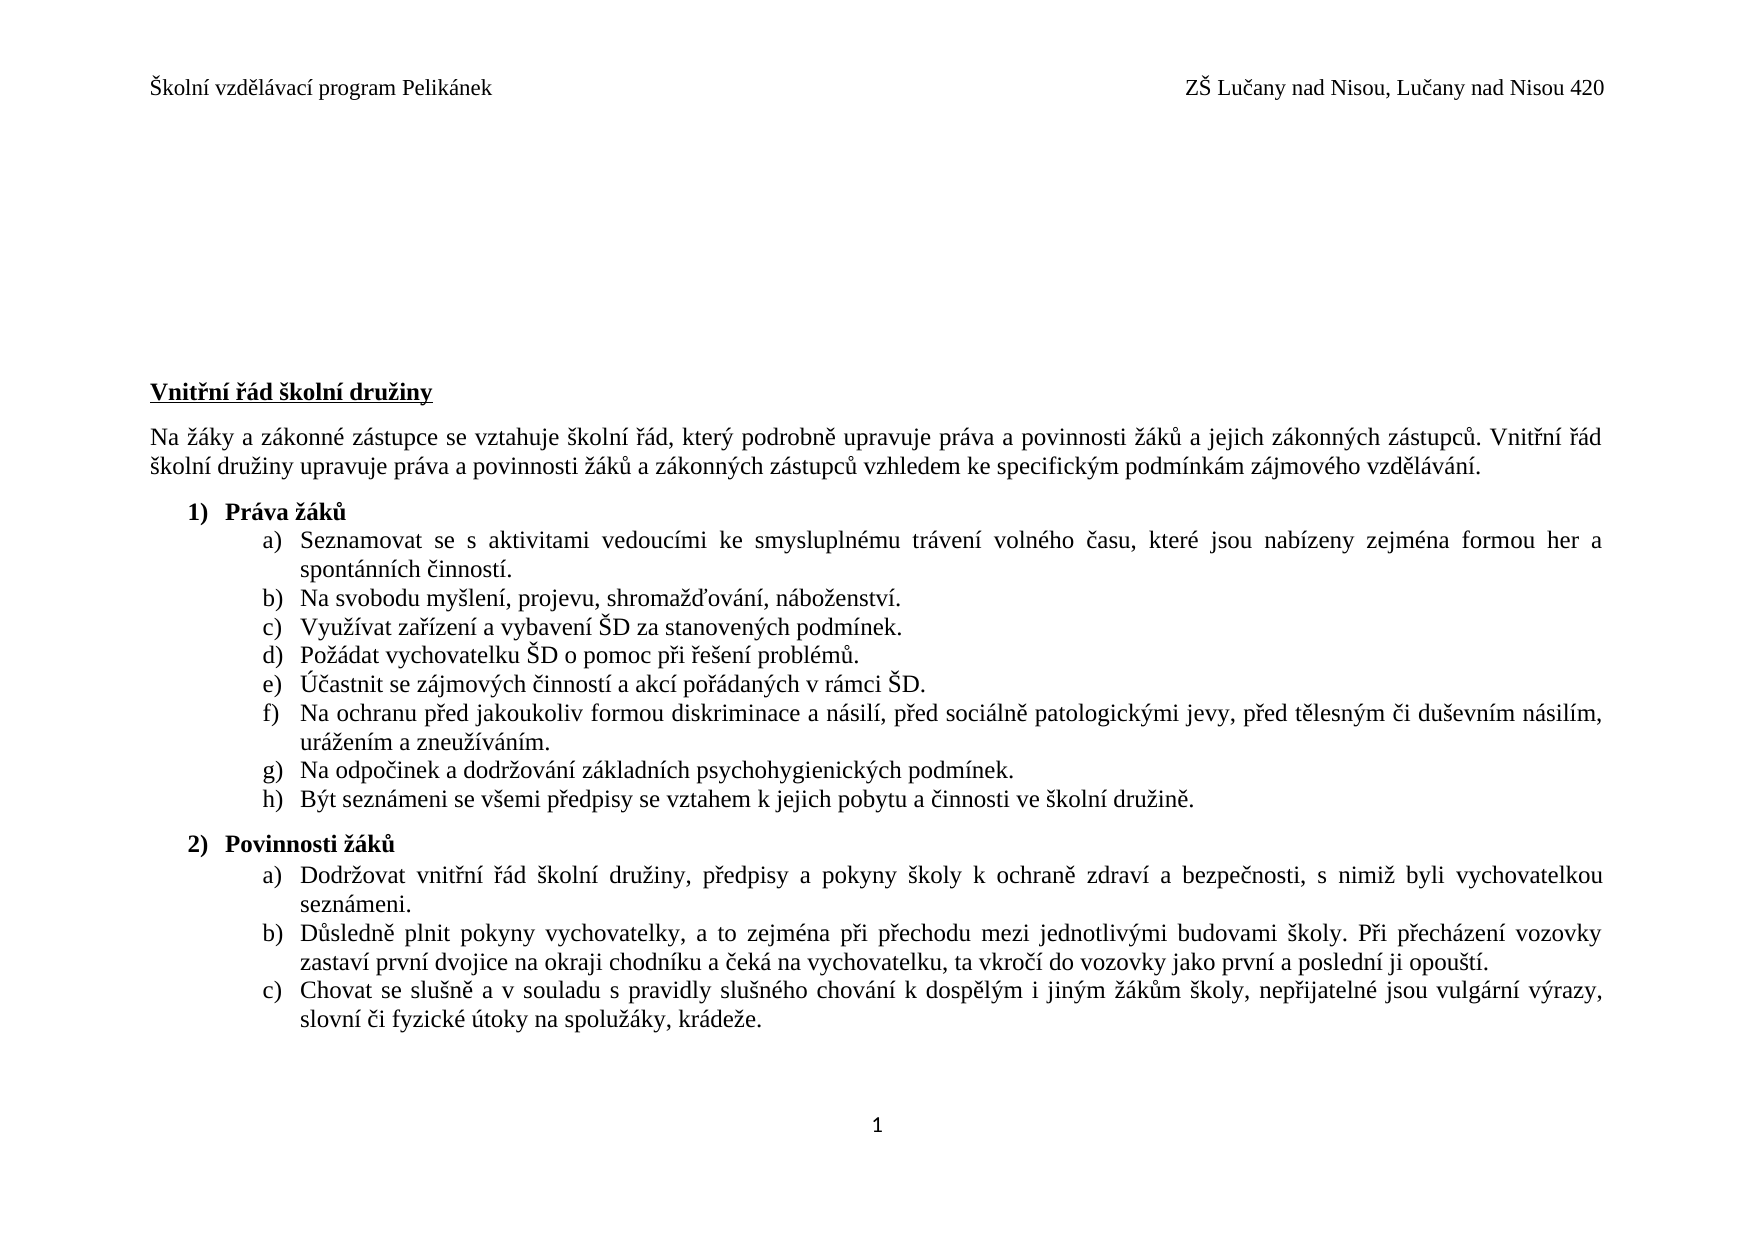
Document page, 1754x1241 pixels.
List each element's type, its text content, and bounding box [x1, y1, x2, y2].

list Práva žáků [187, 497, 1604, 525]
list Chovat se slušně a v souladu s pravidly slušného chování k dospělým i jiným žákům školy, nepřijatelné jsou vulgární výrazy, slovní či fyzické útoky na spolužáky, krádeže. [262, 976, 1604, 1033]
list Důsledně plnit pokyny vychovatelky, a to zejména při přechodu mezi jednotlivými budovami školy. Při přecházení vozovky zastaví první dvojice na okraji chodníku a čeká na vychovatelku, ta vkročí do vozovky jako první a poslední ji opouští. [262, 918, 1604, 976]
subtitle Povinnosti žáků [187, 829, 1604, 858]
text Vnitřní řád školní družiny [150, 377, 1604, 406]
list Využívat zařízení a vybavení ŠD za stanovených podmínek. [262, 612, 1604, 640]
text Na žáky a zákonné zástupce se vztahuje školní řád, který podrobně upravuje práva a povinnosti žáků a jejich zákonných zástupců. Vnitřní řád školní družiny upravuje práva a povinnosti žáků a zákonných zástupců vzhledem ke specifickým podmínkám zájmového vzdělávání. [150, 422, 1604, 480]
list Požádat vychovatelku ŠD o pomoc při řešení problémů. [262, 640, 1604, 669]
list Účastnit se zájmových činností a akcí pořádaných v rámci ŠD. [262, 669, 1604, 698]
list Seznamovat se s aktivitami vedoucími ke smysluplnému trávení volného času, které jsou nabízeny zejména formou her a spontánních činností. [262, 525, 1604, 583]
list Na odpočinek a dodržování základních psychohygienických podmínek. [262, 755, 1604, 784]
list Dodržovat vnitřní řád školní družiny, předpisy a pokyny školy k ochraně zdraví a bezpečnosti, s nimiž byli vychovatelkou seznámeni. [262, 861, 1604, 918]
list Na svobodu myšlení, projevu, shromažďování, náboženství. [262, 583, 1604, 612]
list Na ochranu před jakoukoliv formou diskriminace a násilí, před sociálně patologickými jevy, před tělesným či duševním násilím, urážením a zneužíváním. [262, 698, 1604, 755]
list Být seznámeni se všemi předpisy se vztahem k jejich pobytu a činnosti ve školní družině. [262, 784, 1604, 813]
